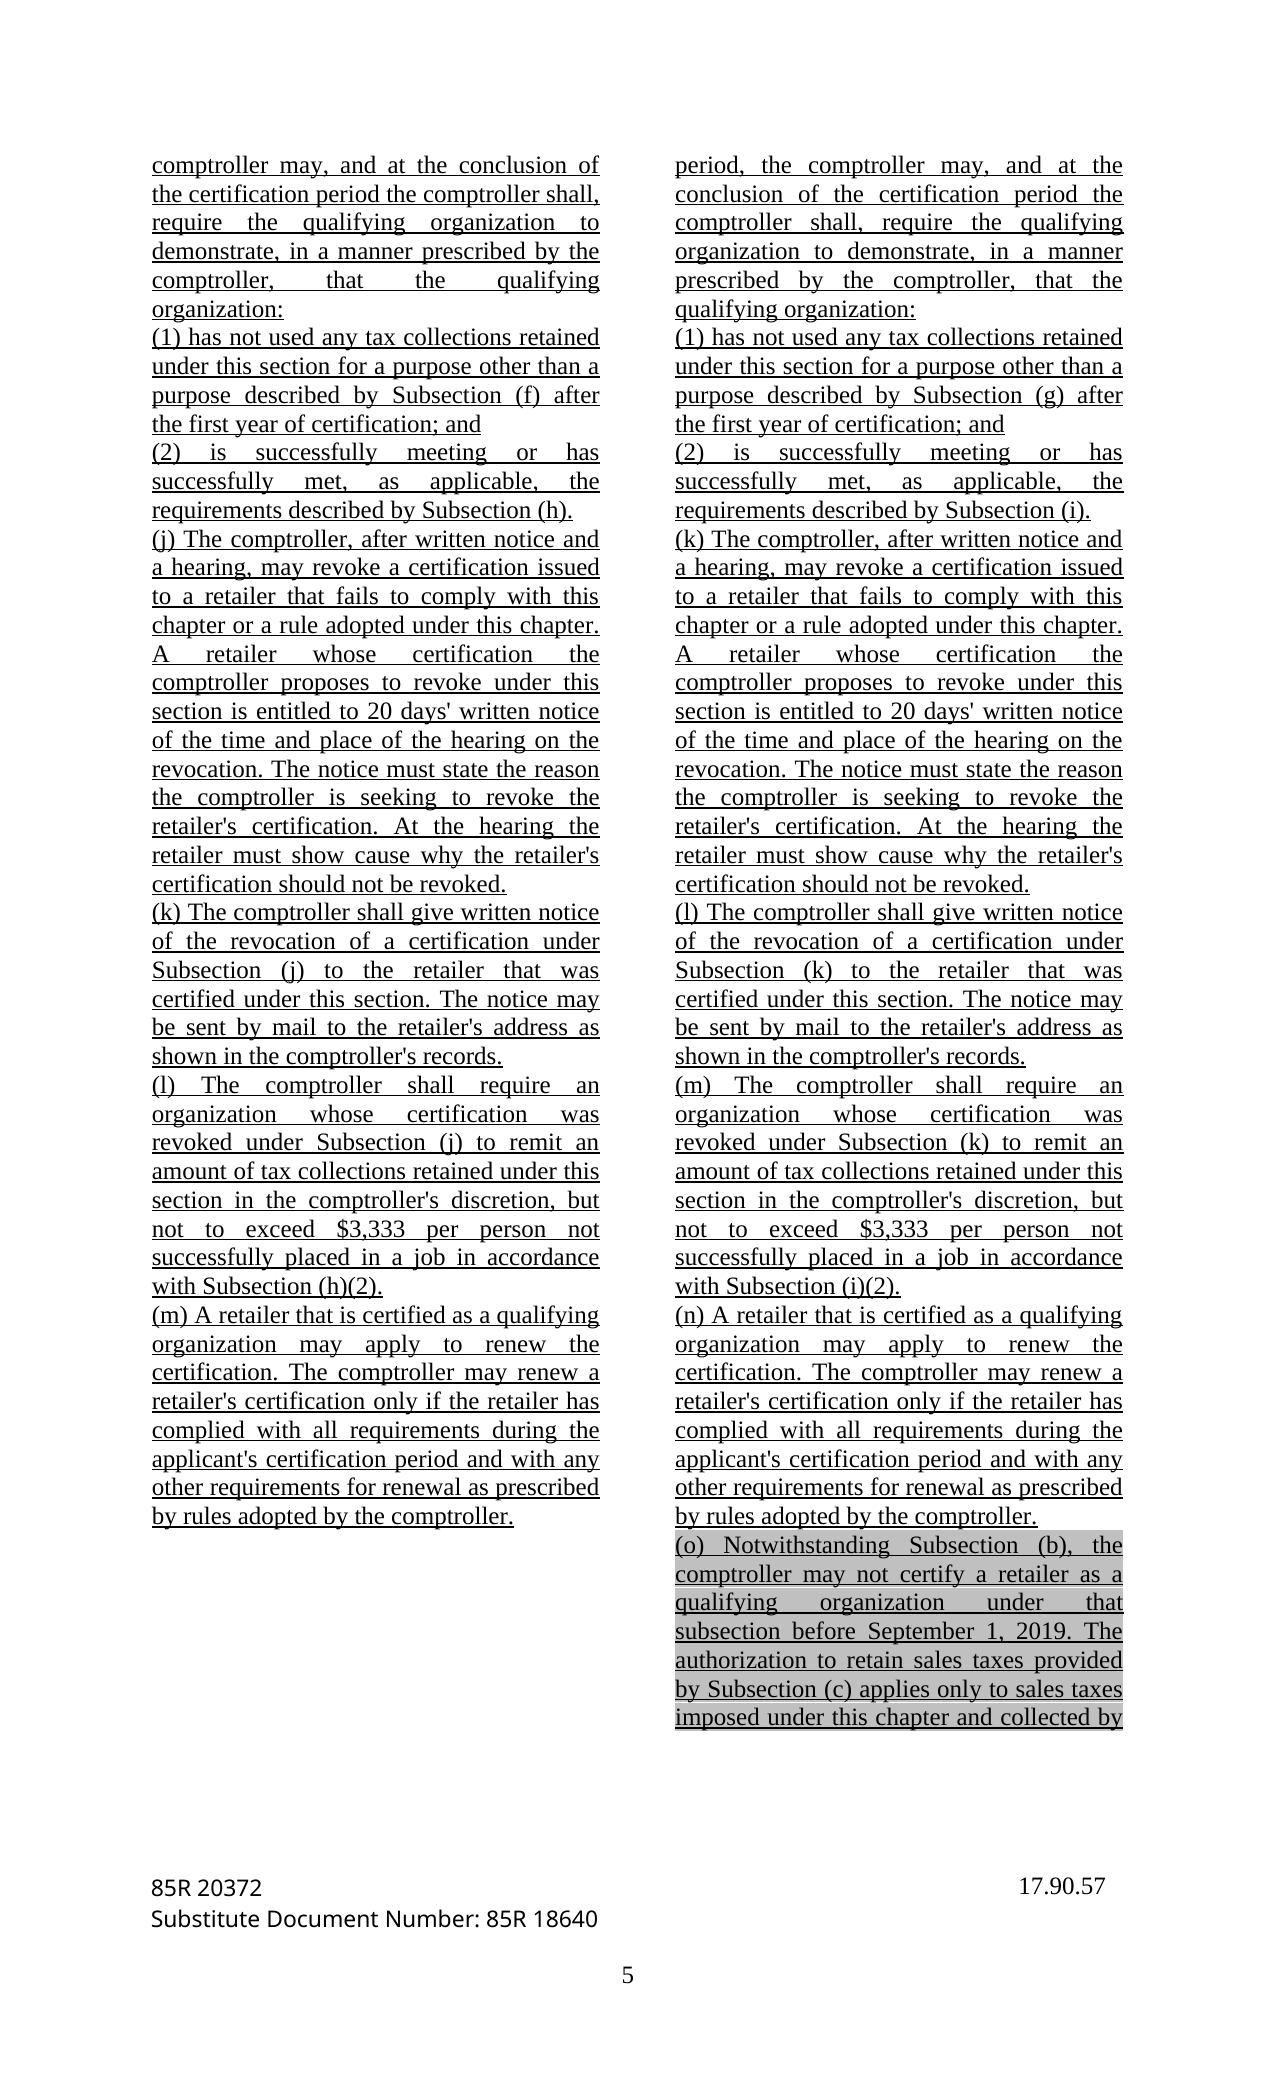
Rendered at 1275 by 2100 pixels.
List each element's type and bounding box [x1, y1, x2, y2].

table_cell [138, 150, 1136, 1761]
